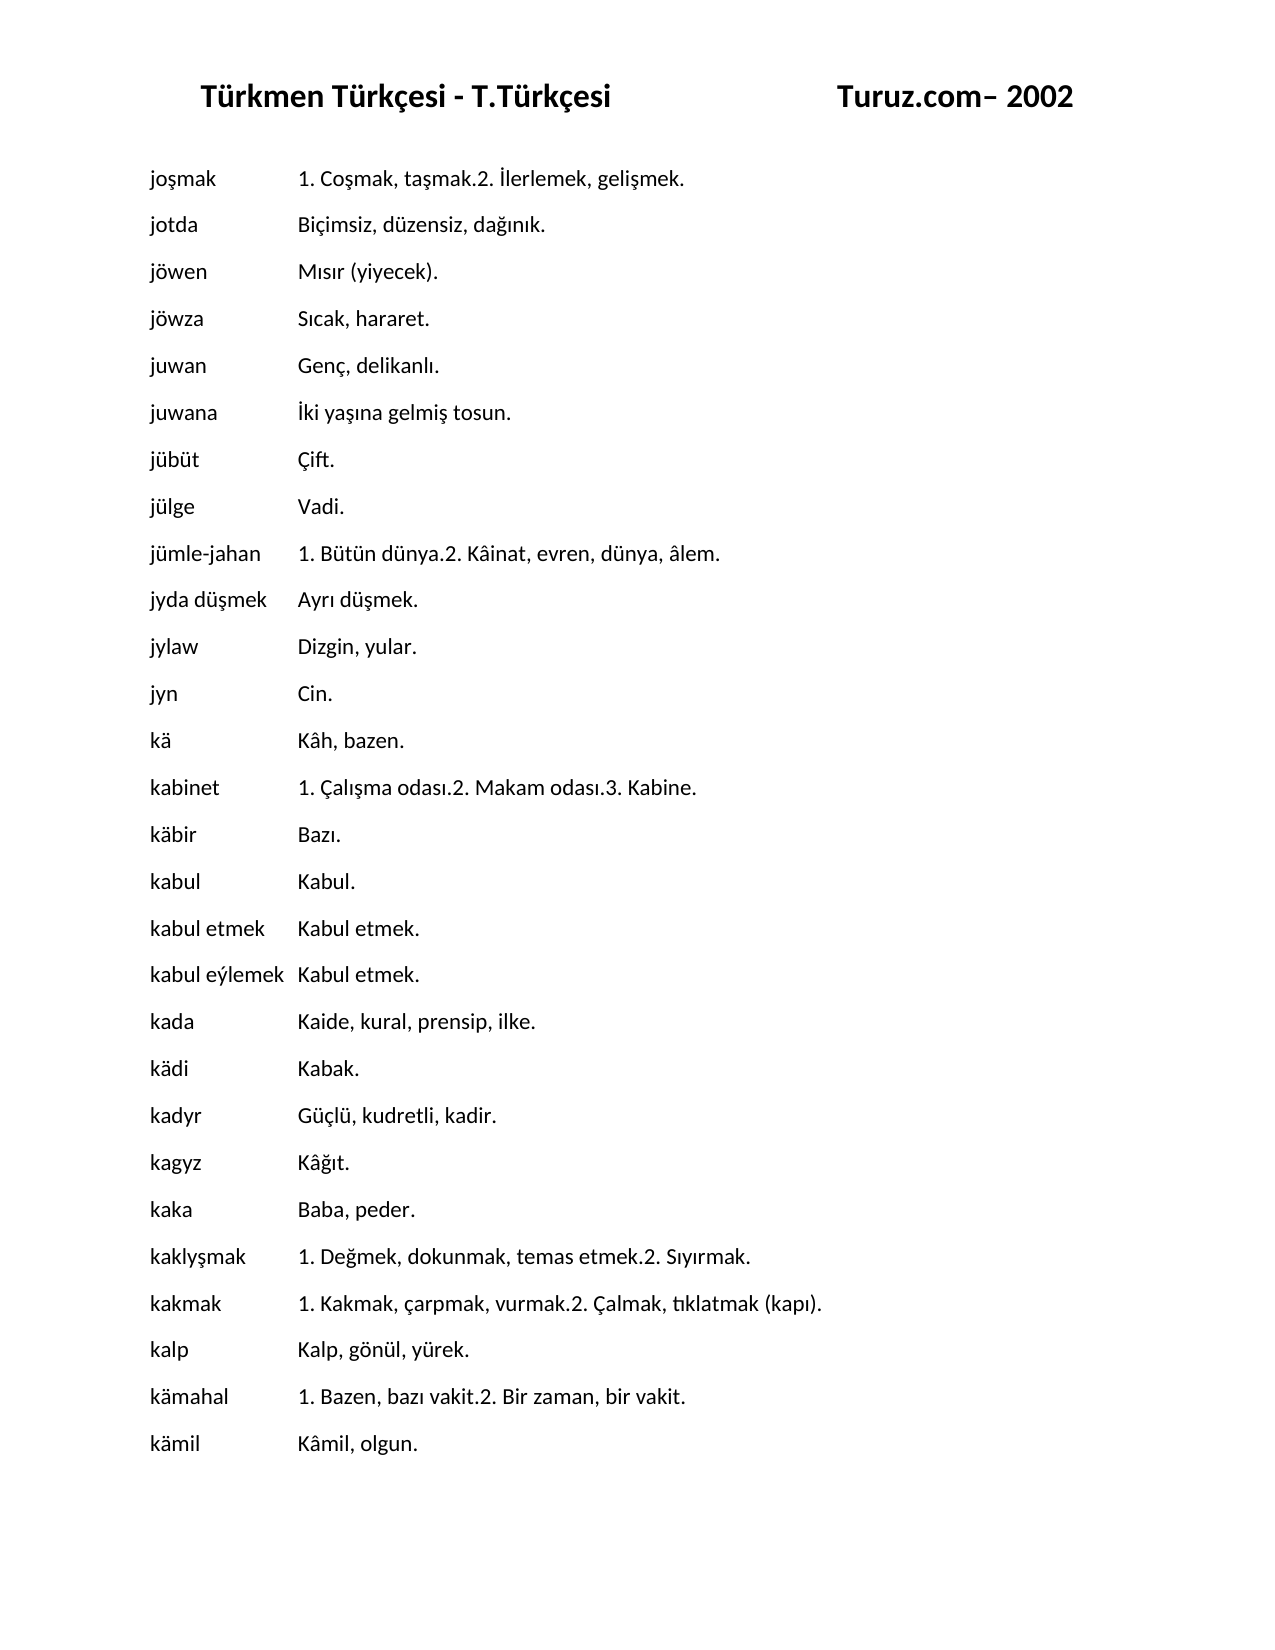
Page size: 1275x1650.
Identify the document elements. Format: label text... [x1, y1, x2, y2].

text juwana İki yaşına gelmiş tosun. [150, 398, 1125, 426]
text kämil Kâmil, olgun. [150, 1429, 1125, 1457]
text kaklyşmak 1. Değmek, dokunmak, temas etmek.2. Sıyırmak. [150, 1242, 1125, 1270]
text kakmak 1. Kakmak, çarpmak, vurmak.2. Çalmak, tıklatmak (kapı). [150, 1289, 1125, 1317]
text jümle-jahan 1. Bütün dünya.2. Kâinat, evren, dünya, âlem. [150, 539, 1125, 567]
text jyda düşmek Ayrı düşmek. [150, 586, 1125, 613]
text jülge Vadi. [150, 492, 1125, 520]
text kada Kaide, kural, prensip, ilke. [150, 1007, 1125, 1035]
text käbir Bazı. [150, 820, 1125, 848]
text jotda Biçimsiz, düzensiz, dağınık. [150, 211, 1125, 238]
text jöwza Sıcak, hararet. [150, 304, 1125, 332]
text juwan Genç, delikanlı. [150, 351, 1125, 379]
text jyn Cin. [150, 679, 1125, 707]
text kalp Kalp, gönül, yürek. [150, 1336, 1125, 1363]
text kämahal 1. Bazen, bazı vakit.2. Bir zaman, bir vakit. [150, 1382, 1125, 1410]
text kabinet 1. Çalışma odası.2. Makam odası.3. Kabine. [150, 773, 1125, 801]
text jöwen Mısır (yiyecek). [150, 257, 1125, 285]
text kabul eýlemek Kabul etmek. [150, 961, 1125, 988]
text kä Kâh, bazen. [150, 726, 1125, 754]
text joşmak 1. Coşmak, taşmak.2. İlerlemek, gelişmek. [150, 164, 1125, 192]
text kabul etmek Kabul etmek. [150, 914, 1125, 942]
text kädi Kabak. [150, 1054, 1125, 1082]
text jylaw Dizgin, yular. [150, 632, 1125, 660]
text kaka Baba, peder. [150, 1195, 1125, 1223]
text kadyr Güçlü, kudretli, kadir. [150, 1101, 1125, 1129]
text kagyz Kâğıt. [150, 1148, 1125, 1176]
text jübüt Çift. [150, 445, 1125, 473]
text kabul Kabul. [150, 867, 1125, 895]
